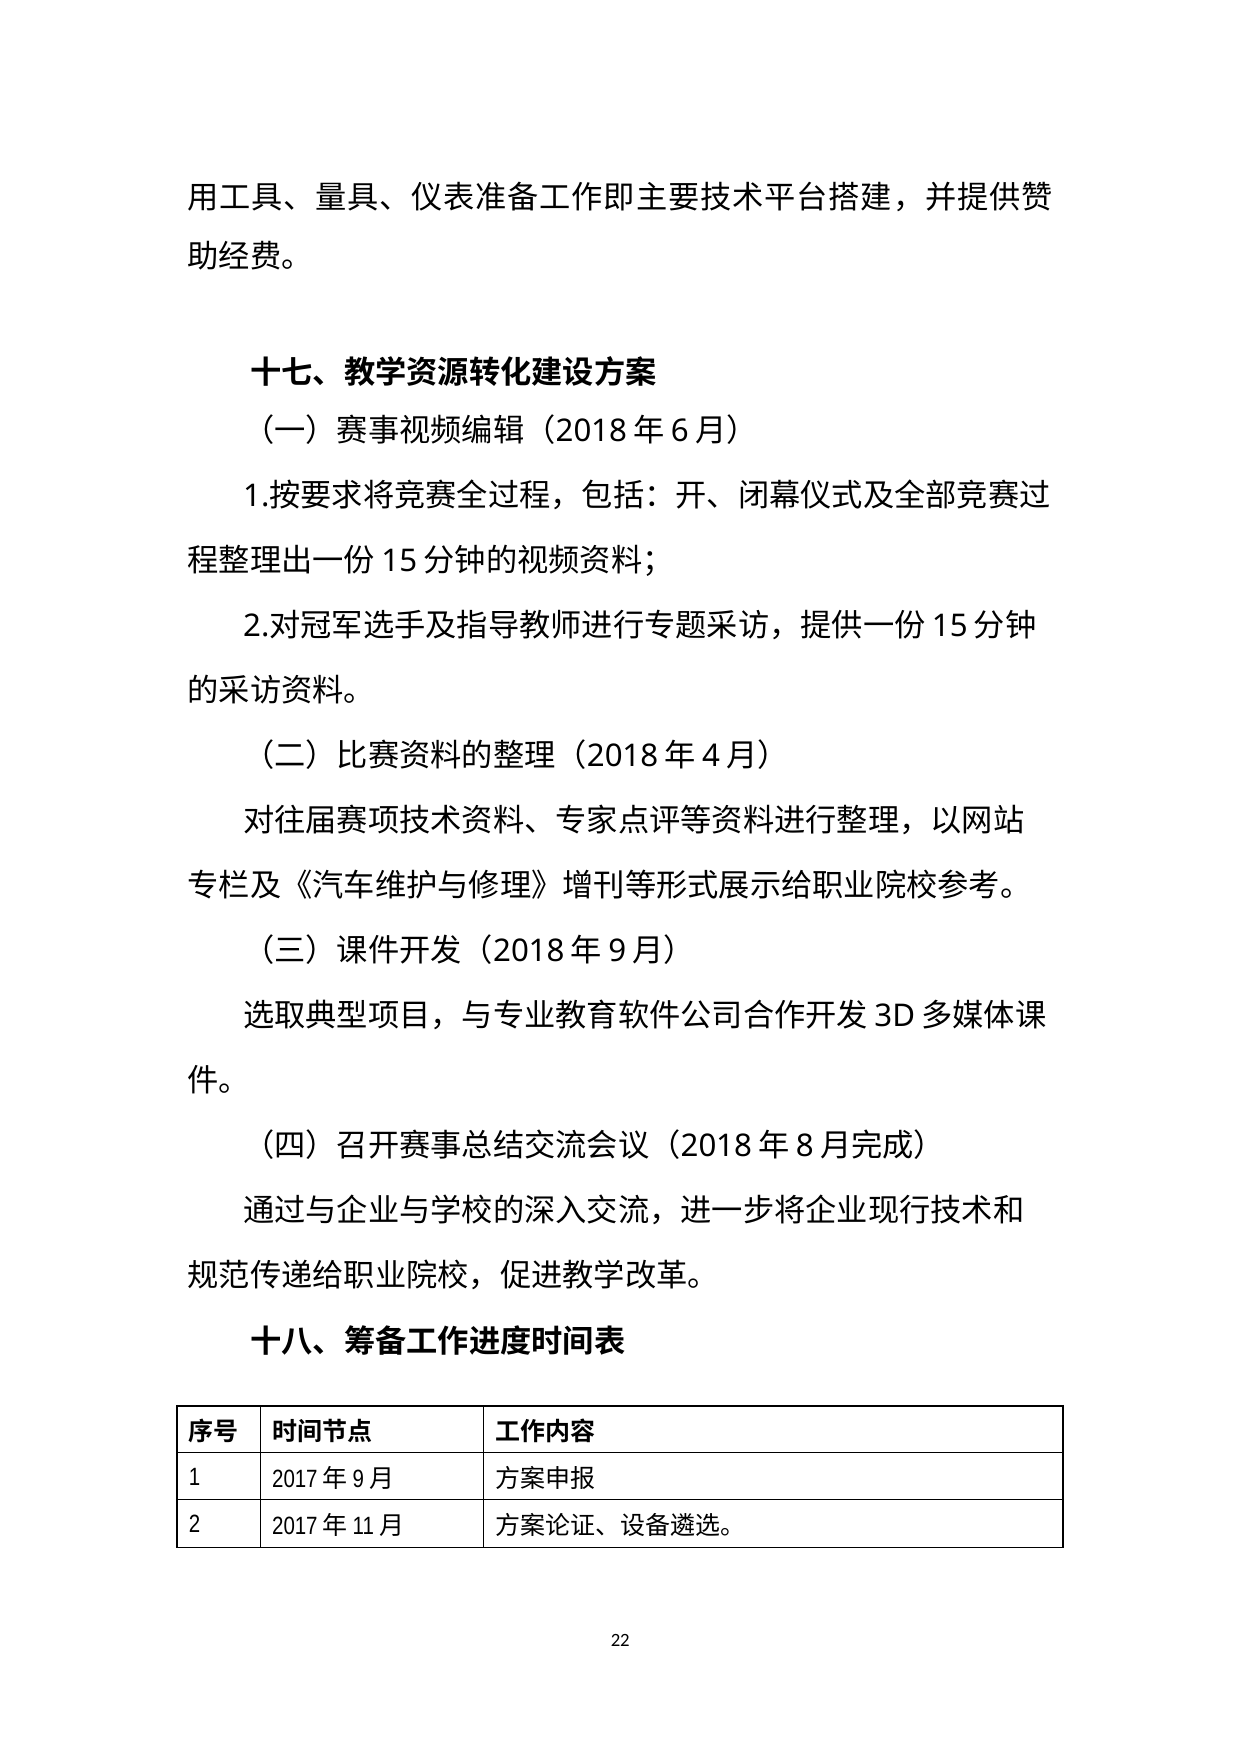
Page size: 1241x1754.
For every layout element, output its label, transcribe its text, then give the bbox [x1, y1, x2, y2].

table_cell 2017年9月 [261, 1453, 483, 1499]
text 对往届赛项技术资料、专家点评等资料进行整理，以网站专栏及《汽车维护与修理》增刊等形式展示给职业院校参考。 [187, 785, 1053, 915]
text 十八、筹备工作进度时间表 [187, 1305, 1053, 1364]
text 通过与企业与学校的深入交流，进一步将企业现行技术和规范传递给职业院校，促进教学改革。 [187, 1175, 1053, 1305]
text （二）比赛资料的整理（2018年4月） [187, 720, 1053, 785]
text （一）赛事视频编辑（2018年6月） [187, 395, 1053, 460]
text （三）课件开发（2018年9月） [187, 915, 1053, 980]
table_cell 方案申报 [484, 1453, 1062, 1499]
text 选取典型项目，与专业教育软件公司合作开发3D多媒体课件。 [187, 980, 1053, 1110]
table_cell 2 [178, 1500, 260, 1547]
text 1.按要求将竞赛全过程，包括：开、闭幕仪式及全部竞赛过程整理出一份15分钟的视频资料； [187, 460, 1053, 590]
text 十七、教学资源转化建设方案 [187, 337, 1053, 395]
table_header 时间节点 [261, 1407, 483, 1452]
text 2.对冠军选手及指导教师进行专题采访，提供一份15分钟的采访资料。 [187, 590, 1053, 720]
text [187, 162, 1053, 279]
table_header 序号 [178, 1407, 260, 1452]
table_cell 方案论证、设备遴选。 [484, 1500, 1062, 1547]
table_header 工作内容 [484, 1407, 1062, 1452]
text （四）召开赛事总结交流会议（2018年8月完成） [187, 1110, 1053, 1175]
table_cell 2017年11月 [261, 1500, 483, 1547]
table_cell 1 [178, 1453, 260, 1499]
